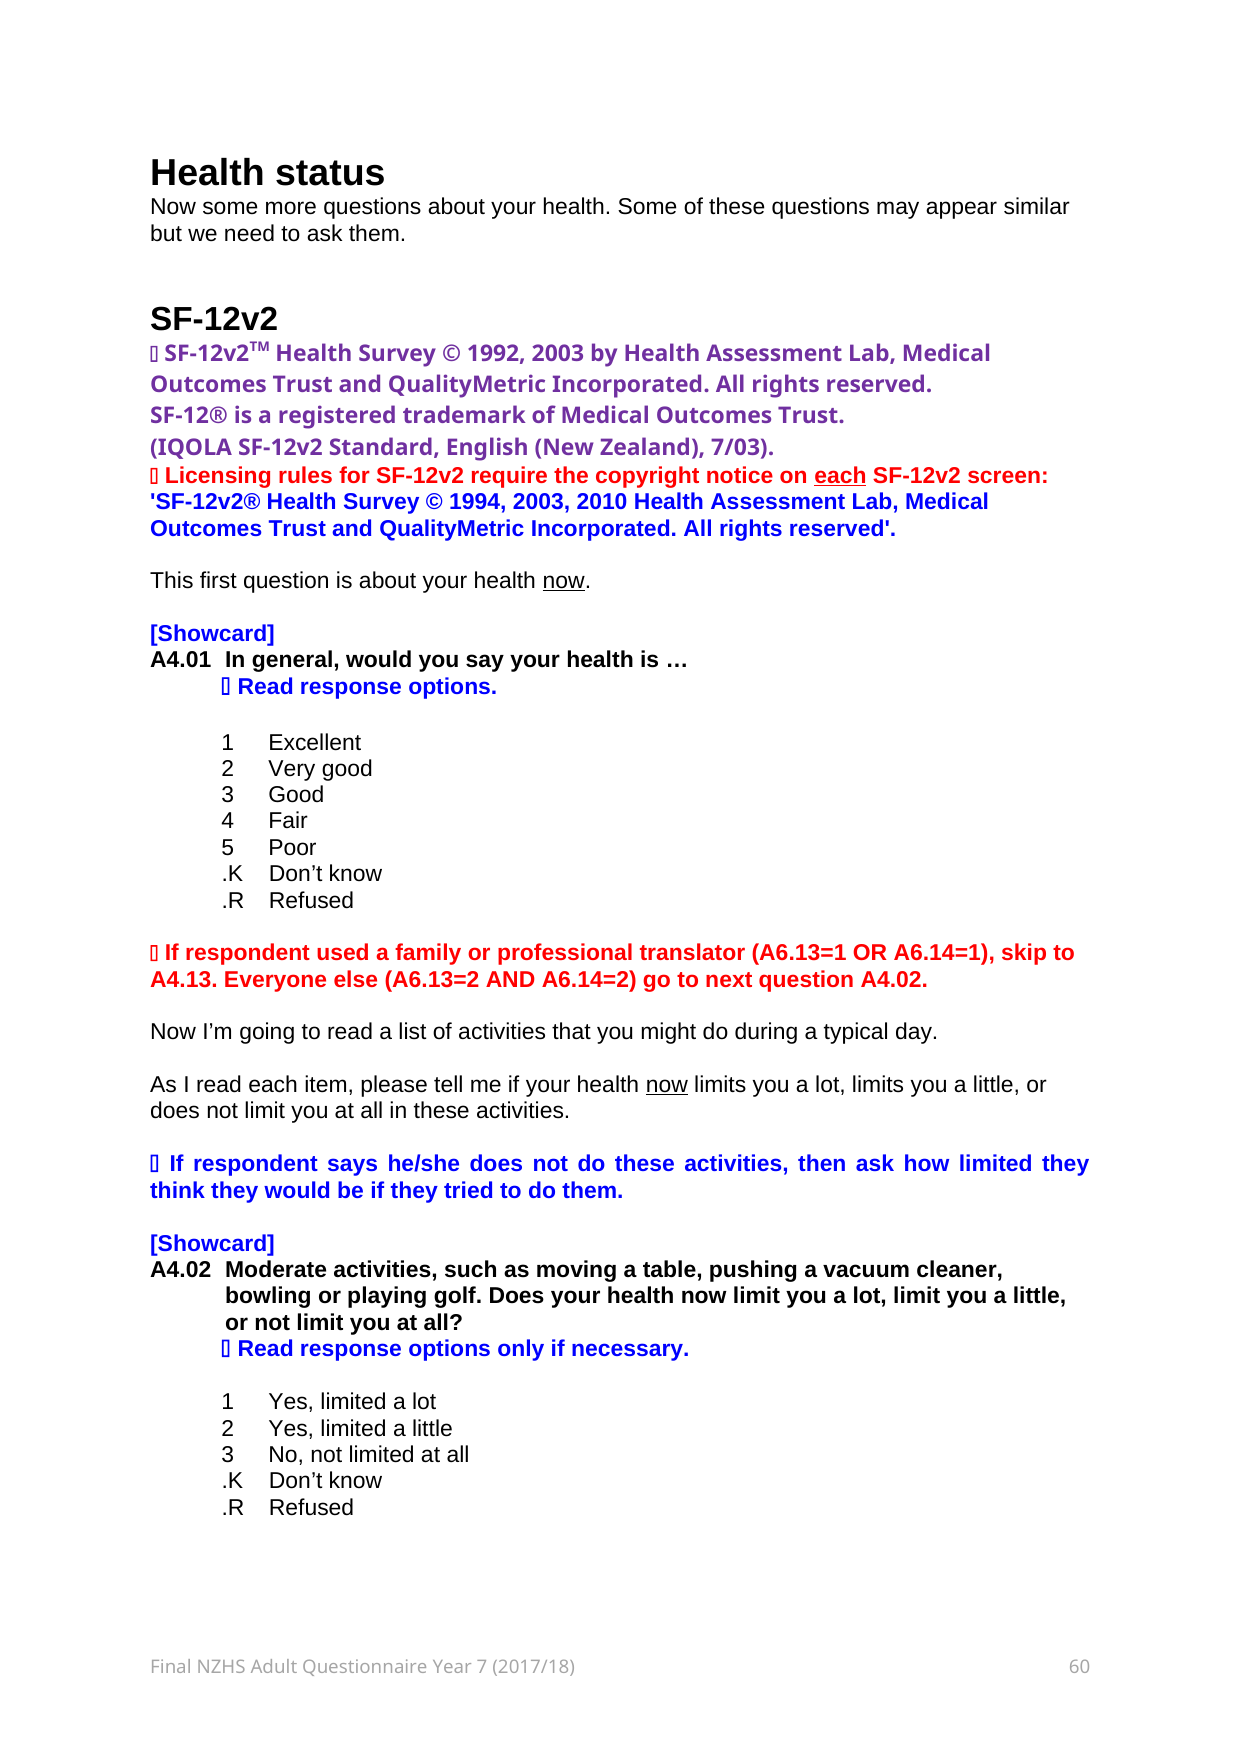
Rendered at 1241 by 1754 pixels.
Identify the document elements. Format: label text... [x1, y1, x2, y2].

text Read response options. [150, 673, 1090, 700]
text 3 No, not limited at all [221, 1441, 1090, 1467]
text 3 Good [221, 781, 1090, 807]
text 2 Very good [221, 755, 1090, 781]
text .R Refused [221, 1494, 1090, 1520]
text .R Refused [221, 887, 1090, 913]
text 1 Yes, limited a lot [221, 1388, 1090, 1415]
text [Showcard] [150, 620, 1090, 646]
subtitle Health status [150, 150, 1090, 193]
text .K Don’t know [221, 1467, 1090, 1494]
text (IQOLA SF-12v2 Standard, English (New Zealand), 7/03). [150, 431, 1090, 462]
text Licensing rules for SF-12v2 require the copyright notice on each SF-12v2 screen: 'SF-12v2® Health Survey © 1994, 2003, 2010 Health Assessment Lab, Medical Outcomes Trust and QualityMetric Incorporated. All rights reserved'. [150, 462, 1090, 541]
text If respondent used a family or professional translator (A6.13=1 OR A6.14=1), skip to A4.13. Everyone else (A6.13=2 AND A6.14=2) go to next question A4.02. [150, 939, 1090, 992]
text This first question is about your health now. [150, 567, 1090, 594]
text SF-12v2TM Health Survey © 1992, 2003 by Health Assessment Lab, Medical Outcomes Trust and QualityMetric Incorporated. All rights reserved. [150, 337, 1090, 399]
text Read response options only if necessary. [150, 1335, 1090, 1362]
text 5 Poor [221, 834, 1090, 860]
subtitle SF-12v2 [150, 298, 1090, 337]
text 2 Yes, limited a little [221, 1415, 1090, 1441]
text .K Don’t know [221, 860, 1090, 887]
text A4.01 In general, would you say your health is … [150, 646, 1090, 673]
text 4 Fair [221, 807, 1090, 834]
text Now some more questions about your health. Some of these questions may appear similar but we need to ask them. [150, 193, 1090, 246]
text If respondent says he/she does not do these activities, then ask how limited they think they would be if they tried to do them. [150, 1150, 1090, 1203]
text Now I’m going to read a list of activities that you might do during a typical day. [150, 1018, 1090, 1045]
text [Showcard] [150, 1230, 1090, 1256]
text As I read each item, please tell me if your health now limits you a lot, limits you a little, or does not limit you at all in these activities. [150, 1071, 1090, 1124]
text A4.02 Moderate activities, such as moving a table, pushing a vacuum cleaner, bowling or playing golf. Does your health now limit you a lot, limit you a little, or not limit you at all? [150, 1256, 1090, 1335]
text SF-12® is a registered trademark of Medical Outcomes Trust. [150, 399, 1090, 431]
text 1 Excellent [221, 728, 1090, 755]
